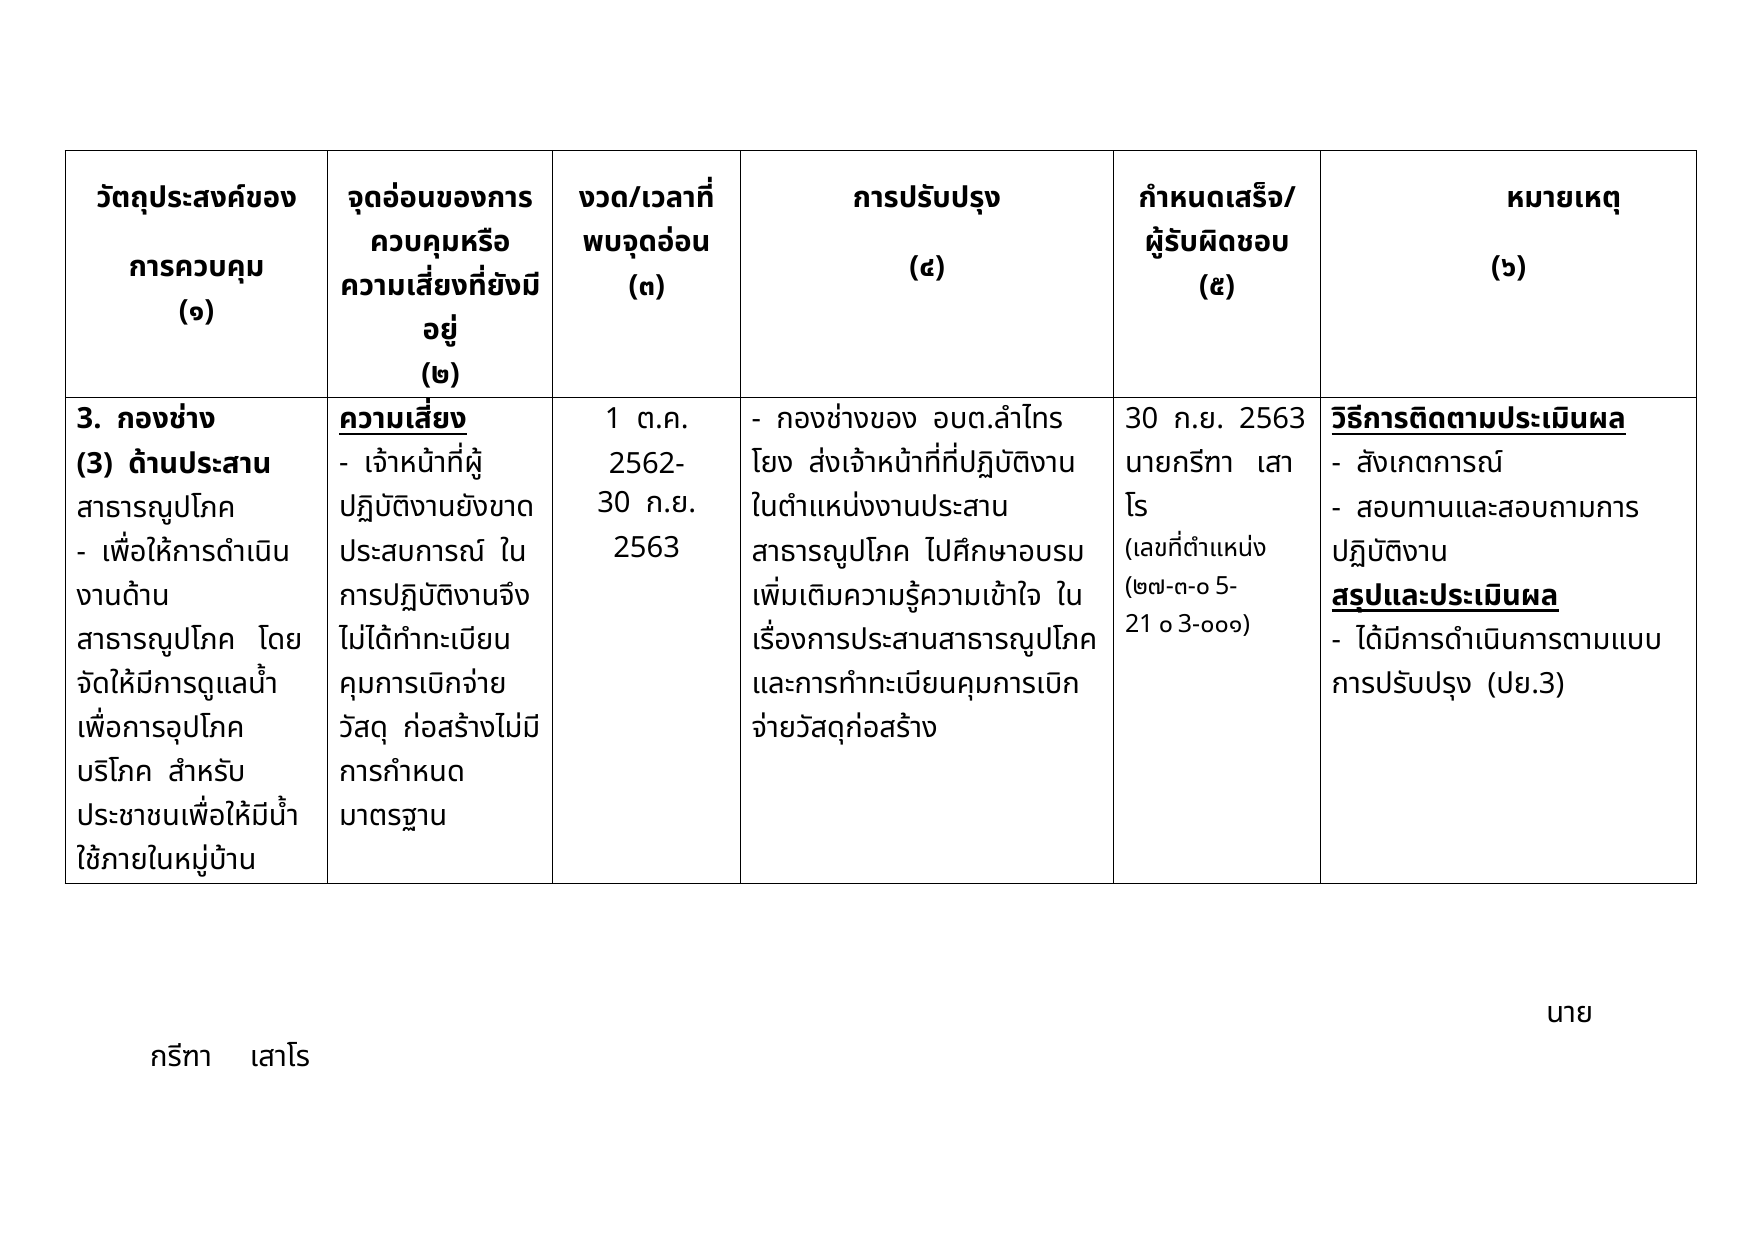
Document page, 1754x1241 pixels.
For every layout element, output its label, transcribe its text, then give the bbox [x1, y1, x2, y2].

table_header หมายเหตุ (๖) [1321, 151, 1696, 397]
table_cell 30 ก.ย. 2563 นายกรีฑา เสาโร (เลขที่ตำแหน่ง (๒๗-๓-๐5-21๐3-๐๐๑) [1114, 398, 1320, 883]
text นายกรีฑา เสาโร [150, 991, 1604, 1079]
table_cell ความเสี่ยง - เจ้าหน้าที่ผู้ปฏิบัติงานยังขาดประสบการณ์ ในการปฏิบัติงานจึงไม่ได้ทำทะเบียนคุมการเบิกจ่ายวัสดุ ก่อสร้างไม่มีการกำหนดมาตรฐาน [328, 398, 552, 883]
table_cell 3. กองช่าง (3) ด้านประสาน สาธารณูปโภค - เพื่อให้การดำเนินงานด้านสาธารณูปโภค โดยจัดให้มีการดูแลน้ำเพื่อการอุปโภคบริโภค สำหรับประชาชนเพื่อให้มีน้ำใช้ภายในหมู่บ้าน [66, 398, 327, 883]
table_header วัตถุประสงค์ของ การควบคุม (๑) [66, 151, 327, 397]
table_header กำหนดเสร็จ/ผู้รับผิดชอบ (๕) [1114, 151, 1320, 397]
table_cell 1 ต.ค. 2562- 30 ก.ย. 2563 [553, 398, 740, 883]
table_header งวด/เวลาที่พบจุดอ่อน (๓) [553, 151, 740, 397]
table_cell วิธีการติดตามประเมินผล - สังเกตการณ์ - สอบทานและสอบถามการปฏิบัติงาน สรุปและประเมินผล - ได้มีการดำเนินการตามแบบการปรับปรุง (ปย.3) [1321, 398, 1696, 883]
table_header การปรับปรุง (๔) [741, 151, 1113, 397]
table_header จุดอ่อนของการควบคุมหรือความเสี่ยงที่ยังมีอยู่ (๒) [328, 151, 552, 397]
table_cell - กองช่างของ อบต.ลำไทรโยง ส่งเจ้าหน้าที่ที่ปฏิบัติงานในตำแหน่งงานประสานสาธารณูปโภค ไปศึกษาอบรมเพิ่มเติมความรู้ความเข้าใจ ในเรื่องการประสานสาธารณูปโภค และการทำทะเบียนคุมการเบิกจ่ายวัสดุก่อสร้าง [741, 398, 1113, 883]
